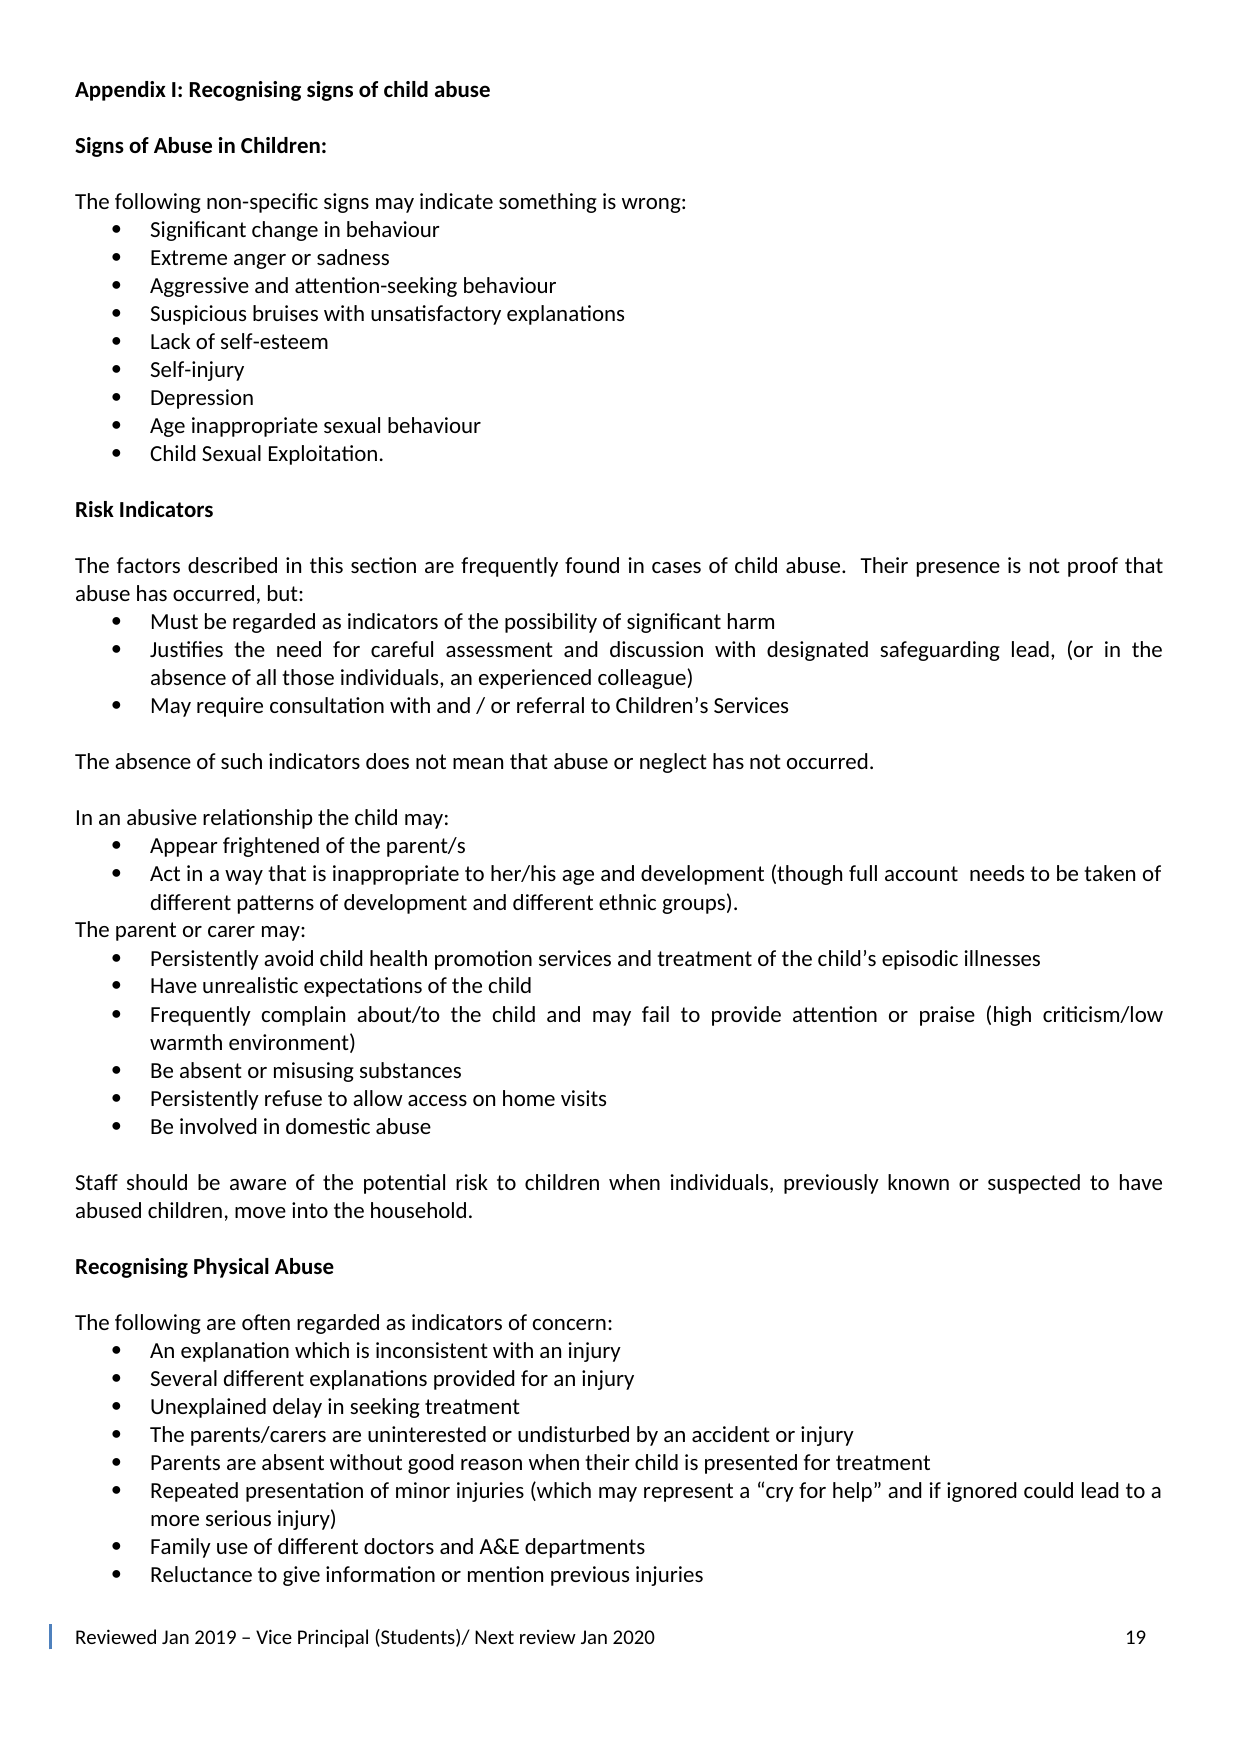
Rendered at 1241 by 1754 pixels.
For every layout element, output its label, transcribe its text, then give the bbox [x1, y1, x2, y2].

list Persistently avoid child health promotion services and treatment of the child’s episodic illnesses [112, 944, 1165, 972]
list Aggressive and attention-seeking behaviour [112, 271, 1165, 299]
text The factors described in this section are frequently found in cases of child abuse. Their presence is not proof that abuse has occurred, but: [75, 551, 1165, 607]
text The absence of such indicators does not mean that abuse or neglect has not occurred. [75, 747, 1165, 776]
list Parents are absent without good reason when their child is presented for treatment [112, 1448, 1165, 1476]
list Self-injury [112, 355, 1165, 383]
list Be absent or misusing substances [112, 1056, 1165, 1084]
list Repeated presentation of minor injuries (which may represent a “cry for help” and if ignored could lead to a more serious injury) [112, 1476, 1165, 1532]
list Unexplained delay in seeking treatment [112, 1392, 1165, 1420]
list Reluctance to give information or mention previous injuries [112, 1560, 1165, 1588]
list Persistently refuse to allow access on home visits [112, 1084, 1165, 1112]
list Lack of self-esteem [112, 327, 1165, 355]
list Be involved in domestic abuse [112, 1112, 1165, 1140]
list Appear frightened of the parent/s [112, 832, 1165, 859]
list Have unrealistic expectations of the child [112, 972, 1165, 1000]
list An explanation which is inconsistent with an injury [112, 1336, 1165, 1364]
text Signs of Abuse in Children: [75, 131, 1165, 159]
text Risk Indicators [75, 495, 1165, 523]
text The parent or carer may: [75, 916, 1165, 944]
list Significant change in behaviour [112, 215, 1165, 243]
text In an abusive relationship the child may: [75, 803, 1165, 832]
list Suspicious bruises with unsatisfactory explanations [112, 299, 1165, 327]
list Act in a way that is inappropriate to her/his age and development (though full account needs to be taken of different patterns of development and different ethnic groups). [112, 859, 1165, 916]
list The parents/carers are uninterested or undisturbed by an accident or injury [112, 1420, 1165, 1448]
text The following non-specific signs may indicate something is wrong: [75, 187, 1165, 215]
list Justifies the need for careful assessment and discussion with designated safeguarding lead, (or in the absence of all those individuals, an experienced colleague) [112, 635, 1165, 691]
text Staff should be aware of the potential risk to children when individuals, previously known or suspected to have abused children, move into the household. [75, 1168, 1165, 1224]
text The following are often regarded as indicators of concern: [75, 1308, 1165, 1336]
list Must be regarded as indicators of the possibility of significant harm [112, 607, 1165, 635]
list Age inappropriate sexual behaviour [112, 411, 1165, 439]
list Depression [112, 383, 1165, 411]
list Several different explanations provided for an injury [112, 1364, 1165, 1392]
list Frequently complain about/to the child and may fail to provide attention or praise (high criticism/low warmth environment) [112, 1000, 1165, 1056]
text Recognising Physical Abuse [75, 1252, 1165, 1280]
text Appendix I: Recognising signs of child abuse [75, 75, 1165, 103]
list Child Sexual Exploitation. [112, 439, 1165, 467]
list May require consultation with and / or referral to Children’s Services [112, 691, 1165, 719]
list Extreme anger or sadness [112, 243, 1165, 271]
list Family use of different doctors and A&E departments [112, 1532, 1165, 1560]
